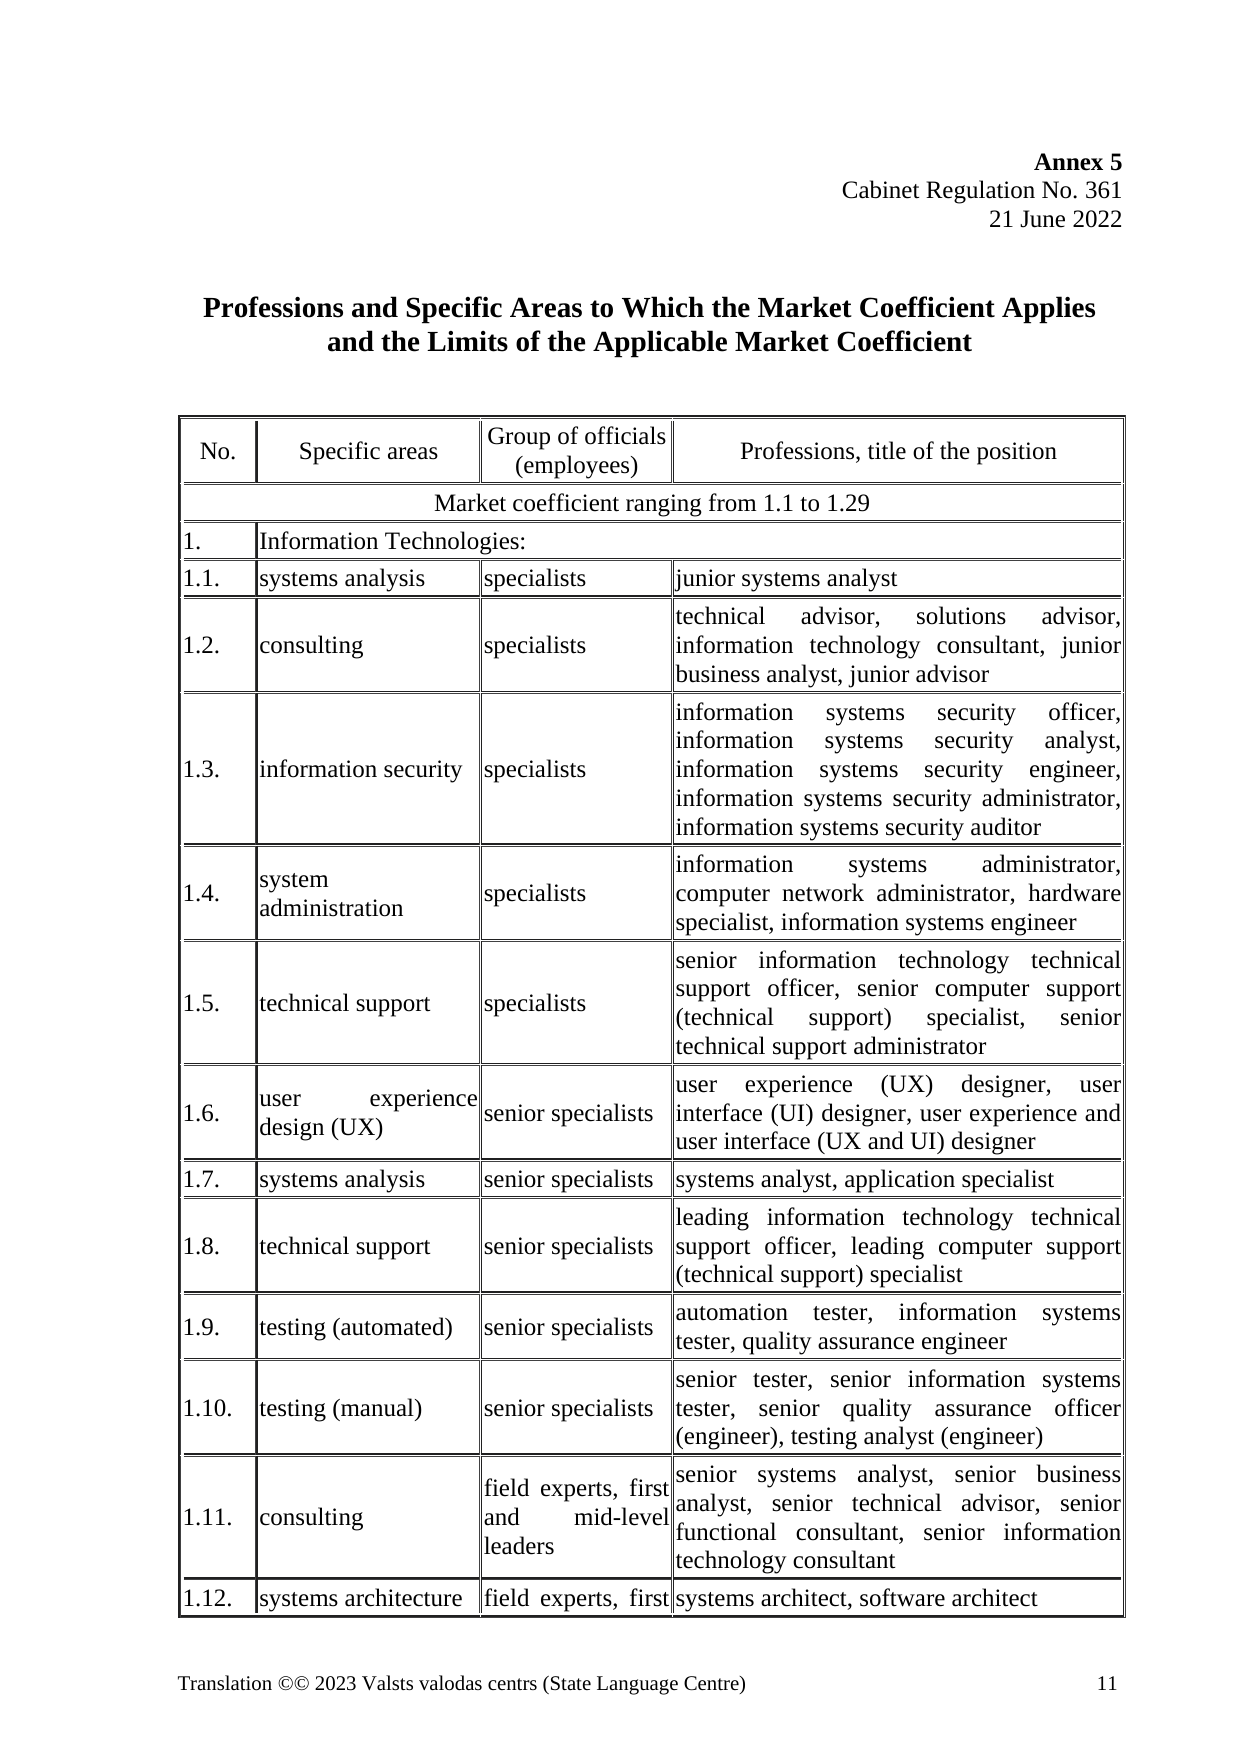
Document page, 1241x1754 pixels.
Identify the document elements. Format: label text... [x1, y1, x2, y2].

table_cell 1.9. [181, 1291, 255, 1358]
table_cell 1. [181, 520, 255, 557]
table_cell technical advisor, solutions advisor, information technology consultant, junior business analyst, junior advisor [674, 595, 1123, 691]
table_header No. [181, 419, 256, 482]
table_cell testing (automated) [258, 1295, 479, 1358]
table_cell system administration [258, 847, 479, 939]
table_cell 1.4. [181, 843, 255, 939]
table_cell 1.6. [180, 1063, 256, 1158]
table_cell consulting [258, 1457, 479, 1577]
table_cell junior systems analyst [674, 558, 1123, 595]
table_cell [673, 1577, 1123, 1615]
table_cell specialists [482, 694, 671, 843]
table_cell information systems security officer, information systems security analyst, information systems security engineer, information systems security administrator, information systems security auditor [673, 691, 1124, 843]
table_header Specific areas [256, 419, 481, 482]
table_cell 1.12. [181, 1577, 256, 1615]
table_cell specialists [482, 561, 671, 595]
table_cell testing (manual) [258, 1361, 479, 1453]
table_cell specialists [482, 942, 671, 1063]
text Cabinet Regulation No. 361 [177, 176, 1122, 204]
table_cell 1.1. [181, 558, 255, 595]
table_cell 1.2. [181, 595, 255, 691]
table_cell senior specialists [482, 1066, 671, 1158]
text Professions and Specific Areas to Which the Market Coefficient Applies and the Limits of the Applicable Market Coefficient [177, 291, 1122, 358]
table_cell 1.11. [181, 1453, 255, 1577]
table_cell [256, 1580, 481, 1615]
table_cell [482, 1457, 671, 1577]
table_cell information security [258, 694, 479, 843]
table_cell Information Technologies: [258, 520, 1123, 557]
table_cell specialists [482, 599, 671, 691]
table_cell user experience design (UX) [258, 1066, 479, 1158]
table_cell senior specialists [482, 1361, 671, 1453]
table_cell 1.8. [180, 1196, 256, 1291]
table_cell 1.10. [180, 1358, 256, 1453]
table_cell 1.5. [180, 939, 256, 1063]
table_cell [481, 1580, 672, 1615]
table_cell specialists [482, 847, 671, 939]
table_cell senior tester, senior information systems tester, senior quality assurance officer (engineer), testing analyst (engineer) [673, 1358, 1124, 1453]
table_cell systems analysis [258, 561, 479, 595]
table_cell technical support [258, 942, 479, 1063]
table_cell user experience (UX) designer, user interface (UI) designer, user experience and user interface (UX and UI) designer [673, 1063, 1124, 1158]
table_header Professions, title of the position [673, 419, 1123, 482]
table_cell senior specialists [482, 1162, 671, 1196]
text 21 June 2022 [177, 204, 1122, 233]
table_cell systems analyst, application specialist [674, 1158, 1123, 1196]
table_cell systems analysis [258, 1162, 479, 1196]
table_header Group of officials (employees) [481, 419, 672, 482]
table_cell senior systems analyst, senior business analyst, senior technical advisor, senior functional consultant, senior information technology consultant [674, 1453, 1123, 1577]
table_cell senior specialists [482, 1295, 671, 1358]
table_cell Market coefficient ranging from 1.1 to 1.29 [180, 482, 1124, 519]
table_cell consulting [258, 599, 479, 691]
table_cell technical support [258, 1199, 479, 1291]
table_cell information systems administrator, computer network administrator, hardware specialist, information systems engineer [674, 843, 1123, 939]
table_cell 1.7. [181, 1158, 255, 1196]
table_cell senior information technology technical support officer, senior computer support (technical support) specialist, senior technical support administrator [673, 939, 1124, 1063]
text Annex 5 [177, 147, 1122, 176]
table_cell leading information technology technical support officer, leading computer support (technical support) specialist [673, 1196, 1124, 1291]
table_cell automation tester, information systems tester, quality assurance engineer [674, 1291, 1123, 1358]
table_cell 1.3. [180, 691, 256, 843]
table_cell senior specialists [482, 1199, 671, 1291]
